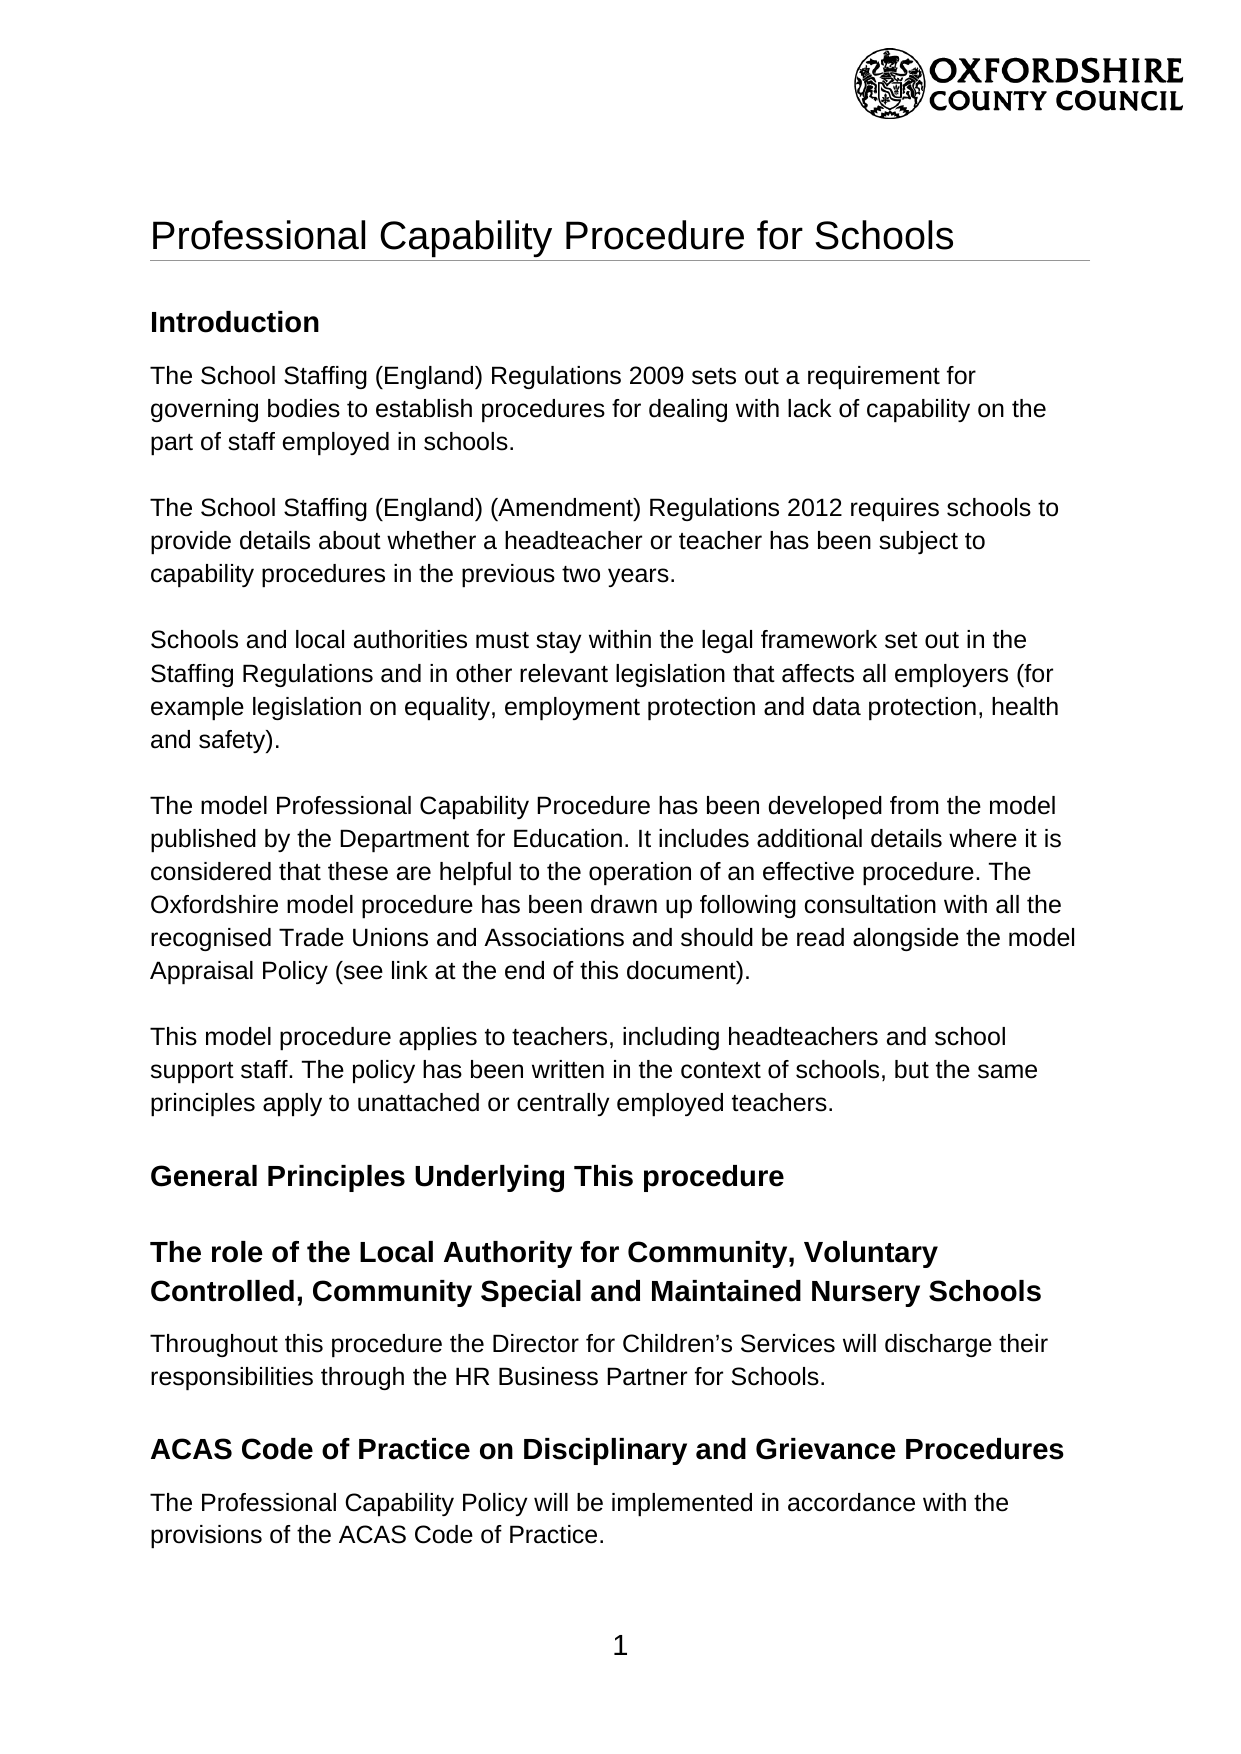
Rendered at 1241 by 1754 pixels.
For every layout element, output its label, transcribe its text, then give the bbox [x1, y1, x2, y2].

subtitle Professional Capability Procedure for Schools [150, 212, 1090, 260]
text Throughout this procedure the Director for Children’s Services will discharge their responsibilities through the HR Business Partner for Schools. [150, 1329, 1090, 1391]
picture [854, 48, 1184, 119]
list Schools and local authorities must stay within the legal framework set out in the Staffing Regulations and in other relevant legislation that affects all employers (for example legislation on equality, employment protection and data protection, health and safety). [150, 626, 1090, 753]
subtitle Introduction [150, 306, 1090, 339]
subtitle ACAS Code of Practice on Disciplinary and Grievance Procedures [150, 1432, 1090, 1466]
list This model procedure applies to teachers, including headteachers and school support staff. The policy has been written in the context of schools, but the same principles apply to unattached or centrally employed teachers. [150, 1022, 1090, 1117]
subtitle The role of the Local Authority for Community, Voluntary Controlled, Community Special and Maintained Nursery Schools [150, 1235, 1090, 1307]
list The School Staffing (England) (Amendment) Regulations 2012 requires schools to provide details about whether a headteacher or teacher has been subject to capability procedures in the previous two years. [150, 493, 1090, 588]
subtitle General Principles Underlying This procedure [150, 1159, 1090, 1192]
list The Professional Capability Policy will be implemented in accordance with the provisions of the ACAS Code of Practice. [150, 1487, 1090, 1549]
list The model Professional Capability Procedure has been developed from the model published by the Department for Education. It includes additional details where it is considered that these are helpful to the operation of an effective procedure. The Oxfordshire model procedure has been drawn up following consultation with all the recognised Trade Unions and Associations and should be read alongside the model Appraisal Policy (see link at the end of this document). [150, 791, 1090, 985]
list The School Staffing (England) Regulations 2009 sets out a requirement for governing bodies to establish procedures for dealing with lack of capability on the part of staff employed in schools. [150, 361, 1090, 456]
